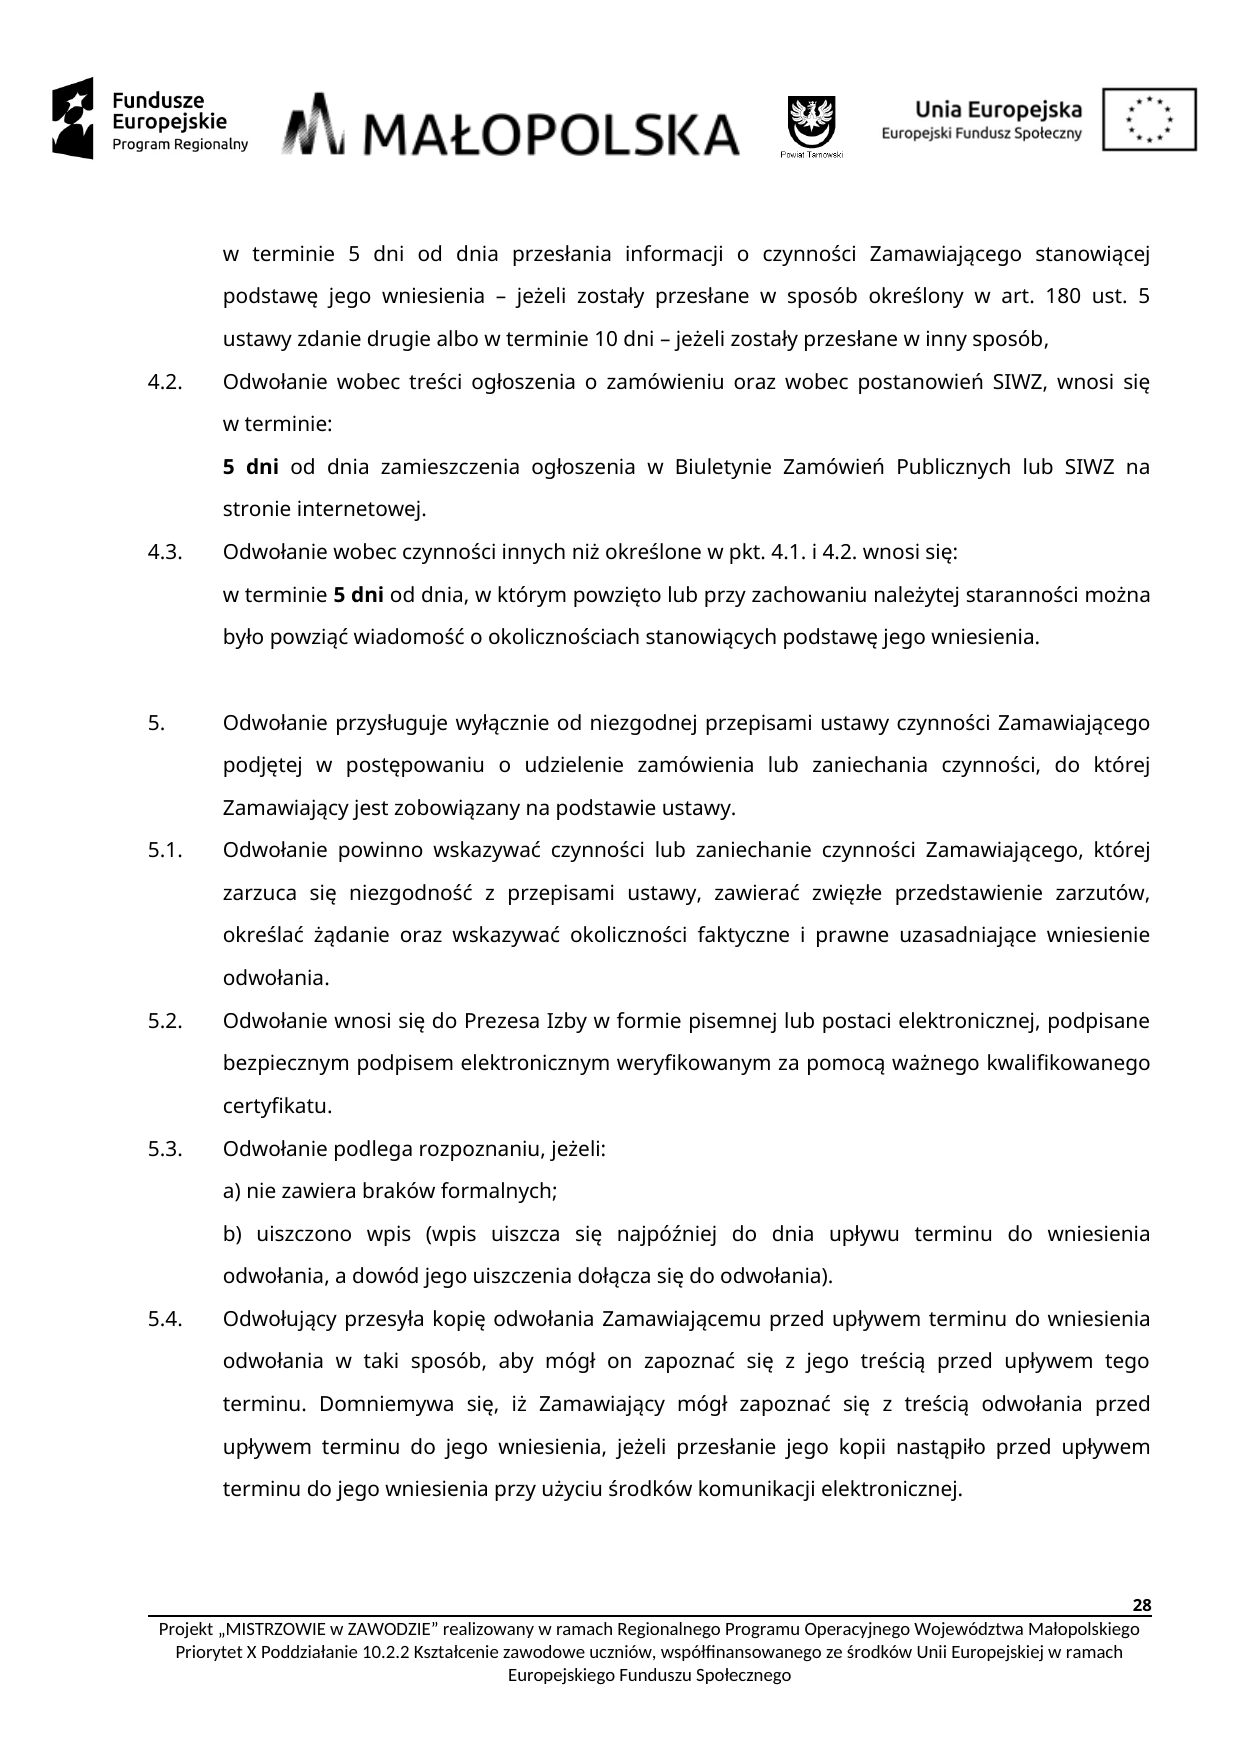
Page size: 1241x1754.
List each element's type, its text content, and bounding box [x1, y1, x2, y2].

list Odwołujący przesyła kopię odwołania Zamawiającemu przed upływem terminu do wniesienia odwołania w taki sposób, aby mógł on zapoznać się z jego treścią przed upływem tego terminu. Domniemywa się, iż Zamawiający mógł zapoznać się z treścią odwołania przed upływem terminu do jego wniesienia, jeżeli przesłanie jego kopii nastąpiło przed upływem terminu do jego wniesienia przy użyciu środków komunikacji elektronicznej. [148, 1304, 1152, 1503]
text 4.3. Odwołanie wobec czynności innych niż określone w pkt. 4.1. i 4.2. wnosi się: [148, 537, 1152, 566]
list Odwołanie powinno wskazywać czynności lub zaniechanie czynności Zamawiającego, której zarzuca się niezgodność z przepisami ustawy, zawierać zwięzłe przedstawienie zarzutów, określać żądanie oraz wskazywać okoliczności faktyczne i prawne uzasadniające wniesienie odwołania. [148, 835, 1152, 992]
text b) uiszczono wpis (wpis uiszcza się najpóźniej do dnia upływu terminu do wniesienia odwołania, a dowód jego uiszczenia dołącza się do odwołania). [223, 1219, 1152, 1290]
list Odwołanie wnosi się do Prezesa Izby w formie pisemnej lub postaci elektronicznej, podpisane bezpiecznym podpisem elektronicznym weryfikowanym za pomocą ważnego kwalifikowanego certyfikatu. [148, 1006, 1152, 1119]
text w terminie 5 dni od dnia, w którym powzięto lub przy zachowaniu należytej staranności można było powziąć wiadomość o okolicznościach stanowiących podstawę jego wniesienia. [223, 580, 1152, 651]
text a) nie zawiera braków formalnych; [223, 1176, 1152, 1205]
picture [274, 81, 750, 161]
picture [48, 71, 254, 170]
text 5 dni od dnia zamieszczenia ogłoszenia w Biuletynie Zamówień Publicznych lub SIWZ na stronie internetowej. [223, 452, 1152, 523]
text w terminie 5 dni od dnia przesłania informacji o czynności Zamawiającego stanowiącej podstawę jego wniesienia – jeżeli zostały przesłane w sposób określony w art. 180 ust. 5 ustawy zdanie drugie albo w terminie 10 dni – jeżeli zostały przesłane w inny sposób, [223, 239, 1152, 353]
text 4.2. Odwołanie wobec treści ogłoszenia o zamówieniu oraz wobec postanowień SIWZ, wnosi się w terminie: [148, 367, 1152, 438]
list Odwołanie przysługuje wyłącznie od niezgodnej przepisami ustawy czynności Zamawiającego podjętej w postępowaniu o udzielenie zamówienia lub zaniechania czynności, do której Zamawiający jest zobowiązany na podstawie ustawy. [148, 708, 1152, 821]
picture [878, 83, 1203, 162]
list Odwołanie podlega rozpoznaniu, jeżeli: [148, 1134, 1152, 1162]
picture [776, 93, 845, 161]
